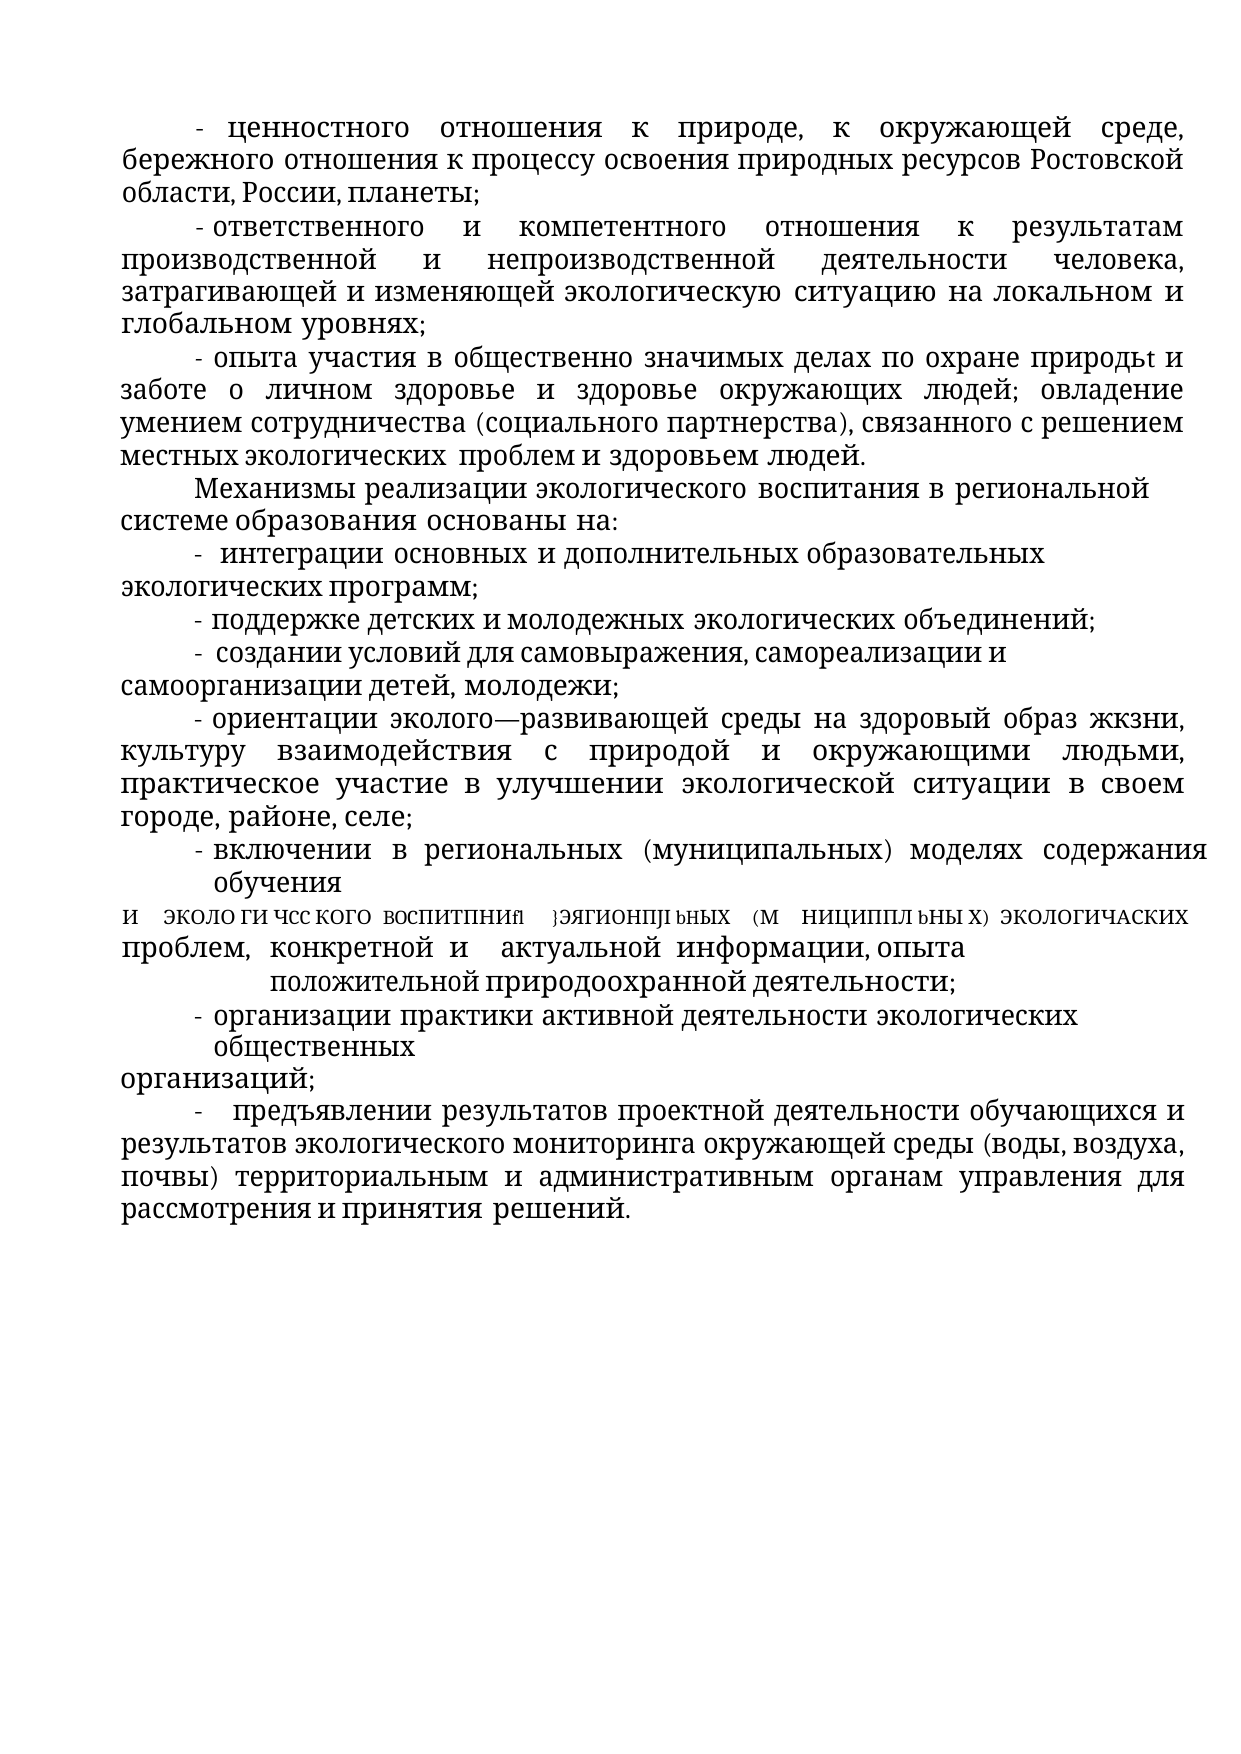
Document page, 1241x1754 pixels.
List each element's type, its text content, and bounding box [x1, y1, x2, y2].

text И ЭКОЛО ГИ ЧCC КОГО BOCПИТПНИfl }ЭЯГИОНПЈІ bHЫХ (М НИЦИППЛ bНЫ Х) ЭКОЛОГИЧАСКИХ [122, 907, 1207, 929]
list ценностного отношения к природе, к окружающей среде, бережного отношения к процессу освоения природных ресурсов Ростовской области, России, планеты; [122, 112, 1184, 209]
list создании условий для самовыражения, самореализации и самоорганизации детей, молодежи; [120, 637, 1184, 702]
text проблем, конкретной и актуальной информации, опыта положительной природоохранной деятельности; [122, 932, 1179, 998]
list поддержке детских и молодежных экологических объединений; [193, 604, 1207, 637]
text - опыта участия в общественно значимых делах по охране природьt и заботе о личном здоровье и здоровье окружающих людей; овладение умением сотрудничества (социального партнерства), связанного с решением местных экологических проблем и здоровьем людей. [120, 342, 1184, 472]
list интеграции основных и дополнительных образовательных экологических программ; [121, 538, 1180, 603]
text Механизмы реализации экологического воспитания в региональной системе образования основаны на: [120, 473, 1207, 538]
list организации практики активной деятельности экологических общественных [193, 1000, 1207, 1062]
list предъявлении результатов проектной деятельности обучающихся и результатов экологического мониторинга окружающей среды (воды, воздуха, почвы) территориальным и административным органам управления для рассмотрения и принятия решений. [121, 1095, 1185, 1226]
list включении в региональных (муниципальных) моделях содержания обучения [194, 834, 1207, 899]
text организаций; [120, 1063, 1207, 1095]
list ориентации эколого—развивающей среды на здоровый образ жкзни, культуру взаимодействия с природой и окружающими людьми, практическое участие в улучшении экологической ситуации в своем городе, районе, селе; [120, 703, 1184, 833]
list ответственного и компетентного отношения к результатам производственной и непроизводственной деятельности человека, затрагивающей и изменяющей экологическую ситуацию на локальном и глобальном уровнях; [121, 211, 1184, 341]
